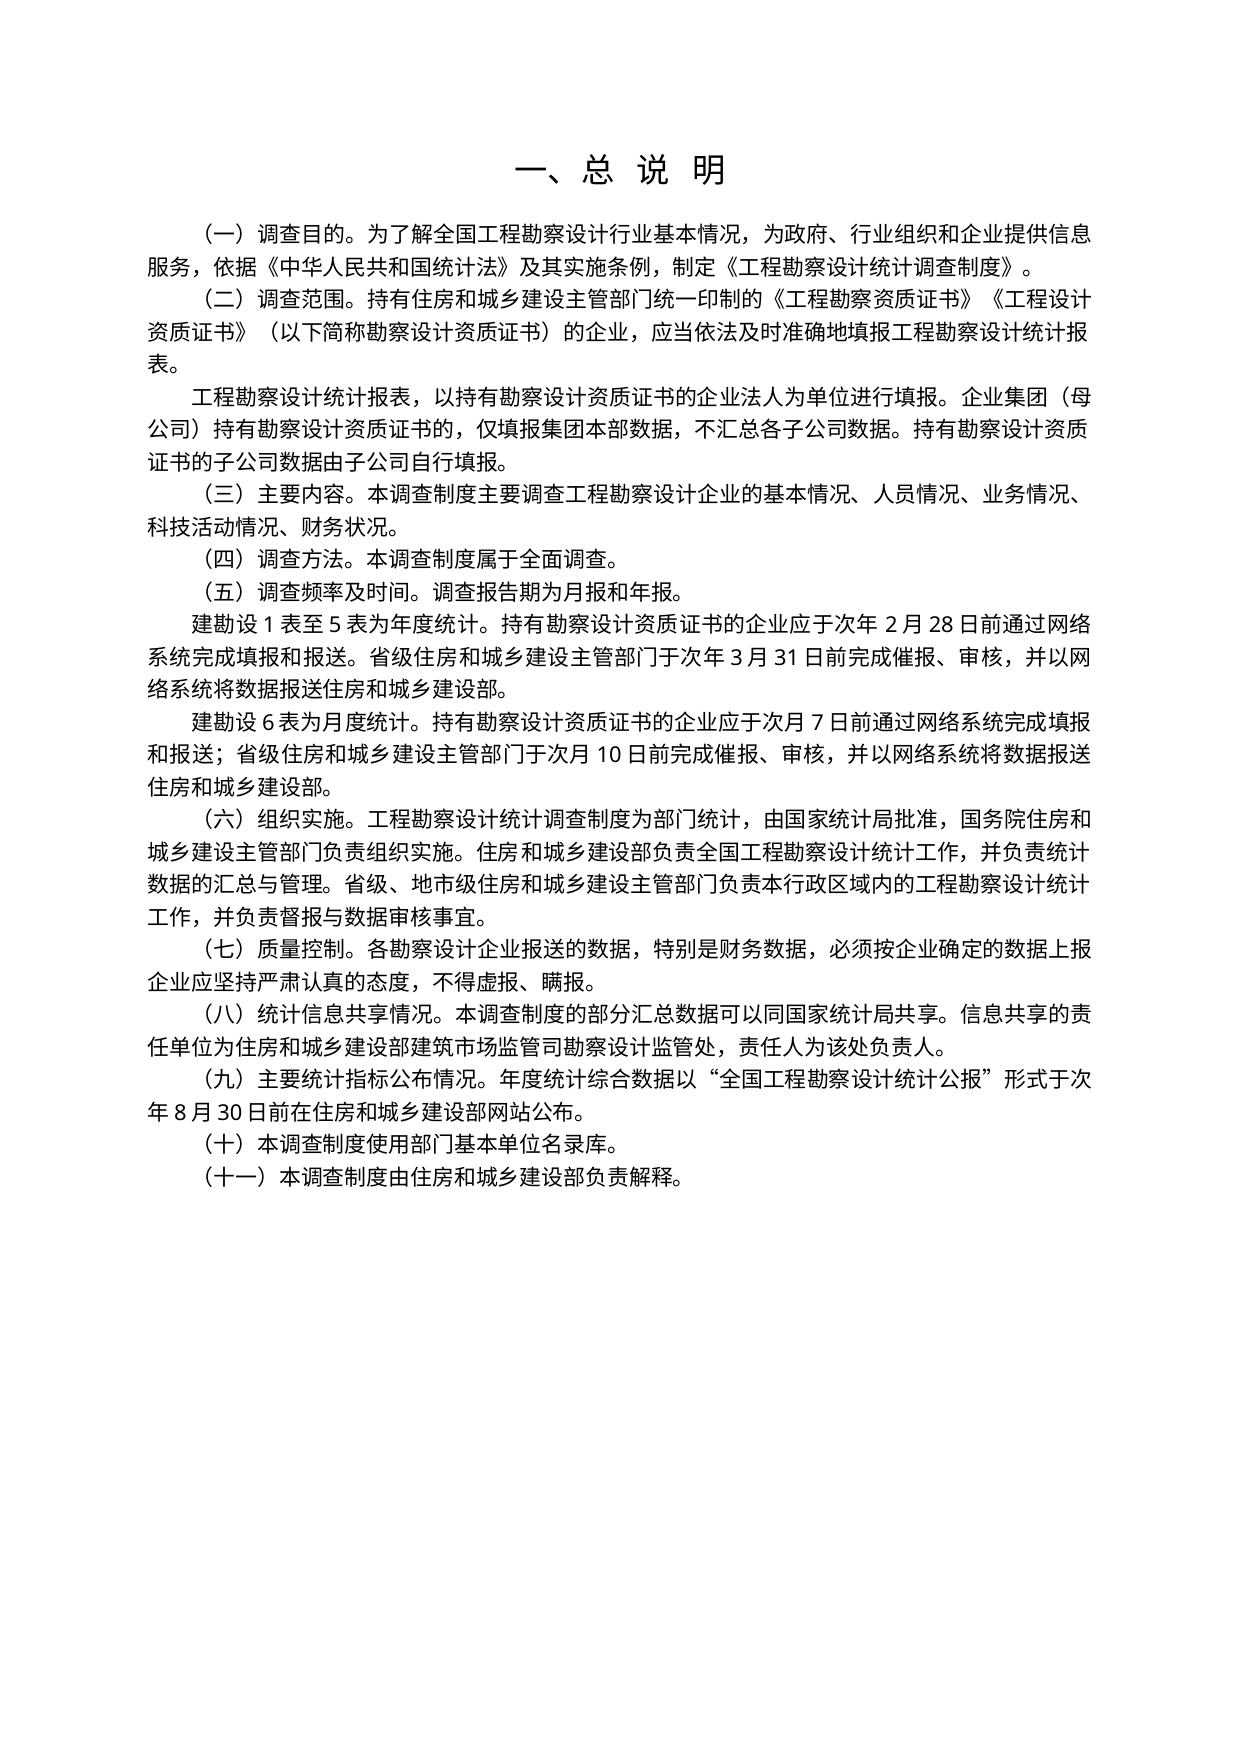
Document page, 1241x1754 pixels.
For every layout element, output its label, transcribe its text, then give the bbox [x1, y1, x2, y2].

text （三）主要内容。本调查制度主要调查工程勘察设计企业的基本情况、人员情况、业务情况、科技活动情况、财务状况。 [148, 477, 1092, 542]
text 建勘设1表至5表为年度统计。持有勘察设计资质证书的企业应于次年2月28日前通过网络系统完成填报和报送。省级住房和城乡建设主管部门于次年3月31日前完成催报、审核，并以网络系统将数据报送住房和城乡建设部。 [148, 607, 1092, 704]
text 工程勘察设计统计报表，以持有勘察设计资质证书的企业法人为单位进行填报。企业集团（母公司）持有勘察设计资质证书的，仅填报集团本部数据，不汇总各子公司数据。持有勘察设计资质证书的子公司数据由子公司自行填报。 [148, 379, 1092, 477]
text （九）主要统计指标公布情况。年度统计综合数据以“全国工程勘察设计统计公报”形式于次年8月30日前在住房和城乡建设部网站公布。 [148, 1062, 1092, 1127]
text （十）本调查制度使用部门基本单位名录库。 [148, 1127, 1092, 1159]
text （五）调查频率及时间。调查报告期为月报和年报。 [148, 574, 1092, 607]
text （六）组织实施。工程勘察设计统计调查制度为部门统计，由国家统计局批准，国务院住房和城乡建设主管部门负责组织实施。住房和城乡建设部负责全国工程勘察设计统计工作，并负责统计数据的汇总与管理。省级、地市级住房和城乡建设主管部门负责本行政区域内的工程勘察设计统计工作，并负责督报与数据审核事宜。 [148, 802, 1092, 932]
text （二）调查范围。持有住房和城乡建设主管部门统一印制的《工程勘察资质证书》《工程设计资质证书》（以下简称勘察设计资质证书）的企业，应当依法及时准确地填报工程勘察设计统计报表。 [148, 282, 1092, 379]
text 建勘设6表为月度统计。持有勘察设计资质证书的企业应于次月7日前通过网络系统完成填报和报送；省级住房和城乡建设主管部门于次月10日前完成催报、审核，并以网络系统将数据报送住房和城乡建设部。 [148, 704, 1092, 802]
text （四）调查方法。本调查制度属于全面调查。 [148, 542, 1092, 574]
text （七）质量控制。各勘察设计企业报送的数据，特别是财务数据，必须按企业确定的数据上报。企业应坚持严肃认真的态度，不得虚报、瞒报。 [148, 932, 1092, 997]
text （一）调查目的。为了解全国工程勘察设计行业基本情况，为政府、行业组织和企业提供信息服务，依据《中华人民共和国统计法》及其实施条例，制定《工程勘察设计统计调查制度》。 [148, 217, 1092, 282]
text （八）统计信息共享情况。本调查制度的部分汇总数据可以同国家统计局共享。信息共享的责任单位为住房和城乡建设部建筑市场监管司勘察设计监管处，责任人为该处负责人。 [148, 997, 1092, 1062]
text 一、总 说 明 [148, 136, 1092, 201]
text （十一）本调查制度由住房和城乡建设部负责解释。 [148, 1159, 1092, 1192]
